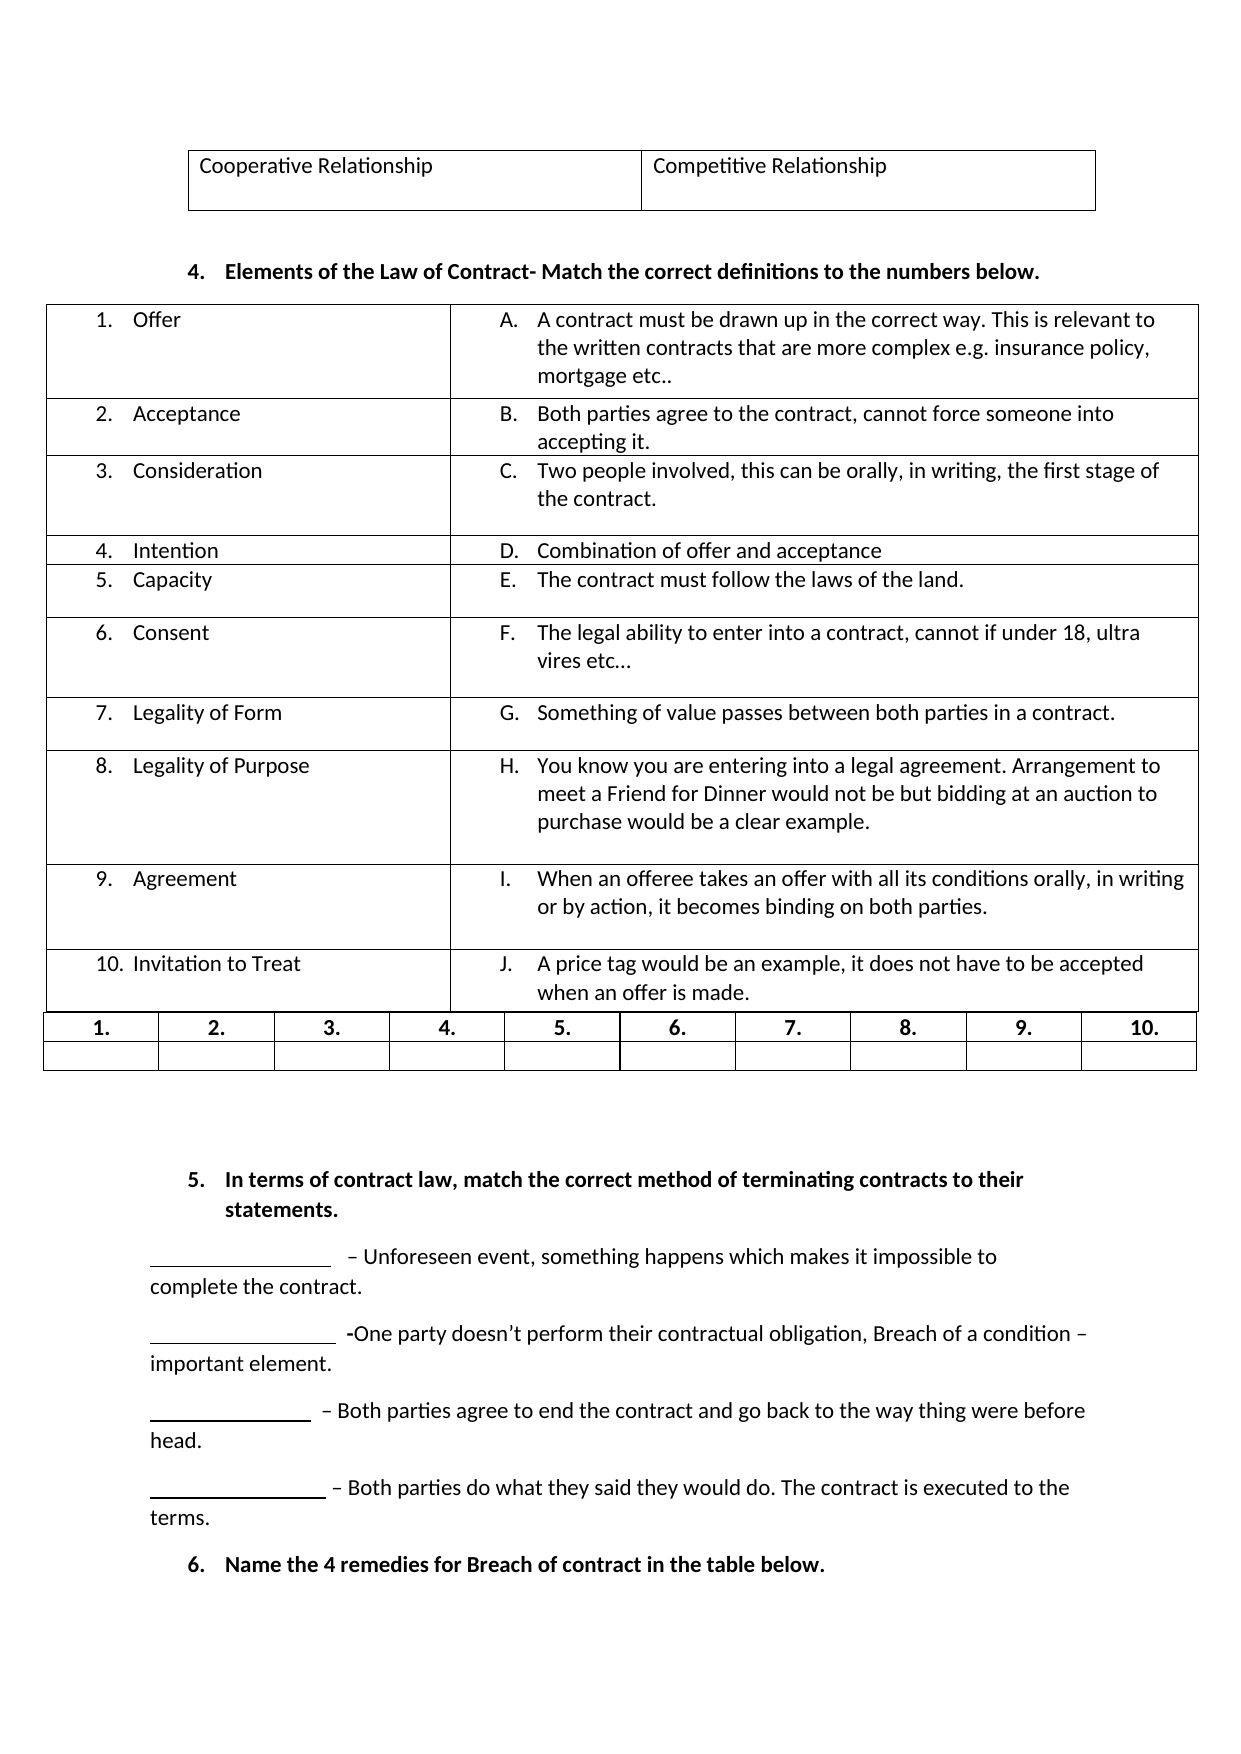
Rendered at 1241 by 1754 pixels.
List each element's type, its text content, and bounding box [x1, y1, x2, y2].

table_cell Agreement [47, 865, 450, 948]
table_cell Two people involved, this can be orally, in writing, the first stage of the contract. [451, 456, 1198, 535]
table_cell The contract must follow the laws of the land. [451, 565, 1198, 617]
table_cell Both parties agree to the contract, cannot force someone into accepting it. [451, 399, 1198, 455]
table_header [736, 1013, 850, 1041]
table_cell [275, 1042, 389, 1070]
table_cell [505, 1042, 619, 1070]
table_header Cooperative Relationship [189, 151, 641, 209]
text – Both parties do what they said they would do. The contract is executed to the terms. [150, 1473, 1090, 1531]
table_cell Consideration [47, 456, 450, 535]
table_header [44, 1013, 158, 1041]
text -One party doesn’t perform their contractual obligation, Breach of a condition – important element. [150, 1319, 1090, 1377]
table_header [390, 1013, 504, 1041]
table_cell [967, 1042, 1081, 1070]
table_header [275, 1013, 389, 1041]
table_cell [44, 1042, 158, 1070]
table_header [851, 1013, 966, 1041]
table_header [159, 1013, 274, 1041]
table_cell A price tag would be an example, it does not have to be accepted when an offer is made. [451, 950, 1198, 1011]
table_header A contract must be drawn up in the correct way. This is relevant to the written contracts that are more complex e.g. insurance policy, mortgage etc.. [451, 305, 1198, 398]
table_cell Something of value passes between both parties in a contract. [451, 698, 1198, 750]
table_header Offer [47, 305, 450, 398]
table_cell Capacity [47, 565, 450, 617]
table_cell You know you are entering into a legal agreement. Arrangement to meet a Friend for Dinner would not be but bidding at an auction to purchase would be a clear example. [451, 751, 1198, 863]
list Elements of the Law of Contract- Match the correct definitions to the numbers below. [187, 257, 1090, 286]
table_cell [390, 1042, 504, 1070]
table_cell When an offeree takes an offer with all its conditions orally, in writing or by action, it becomes binding on both parties. [451, 865, 1198, 948]
table_cell [1082, 1042, 1196, 1070]
table_header [1082, 1013, 1196, 1041]
table_cell Consent [47, 618, 450, 697]
table_header [621, 1013, 735, 1041]
table_cell Acceptance [47, 399, 450, 455]
table_cell The legal ability to enter into a contract, cannot if under 18, ultra vires etc… [451, 618, 1198, 697]
table_header Competitive Relationship [642, 151, 1095, 209]
list Name the 4 remedies for Breach of contract in the table below. [187, 1550, 1090, 1578]
table_header [967, 1013, 1081, 1041]
text – Unforeseen event, something happens which makes it impossible to complete the contract. [150, 1242, 1090, 1300]
table_cell Invitation to Treat [47, 950, 450, 1011]
table_cell [621, 1042, 735, 1070]
list In terms of contract law, match the correct method of terminating contracts to their statements. [187, 1165, 1090, 1223]
table_cell Intention [47, 536, 450, 564]
table_cell Legality of Form [47, 698, 450, 750]
table_cell Combination of offer and acceptance [451, 536, 1198, 564]
table_cell [159, 1042, 274, 1070]
table_cell [736, 1042, 850, 1070]
table_header [505, 1013, 619, 1041]
table_cell [851, 1042, 966, 1070]
text – Both parties agree to end the contract and go back to the way thing were before head. [150, 1396, 1090, 1454]
table_cell Legality of Purpose [47, 751, 450, 863]
